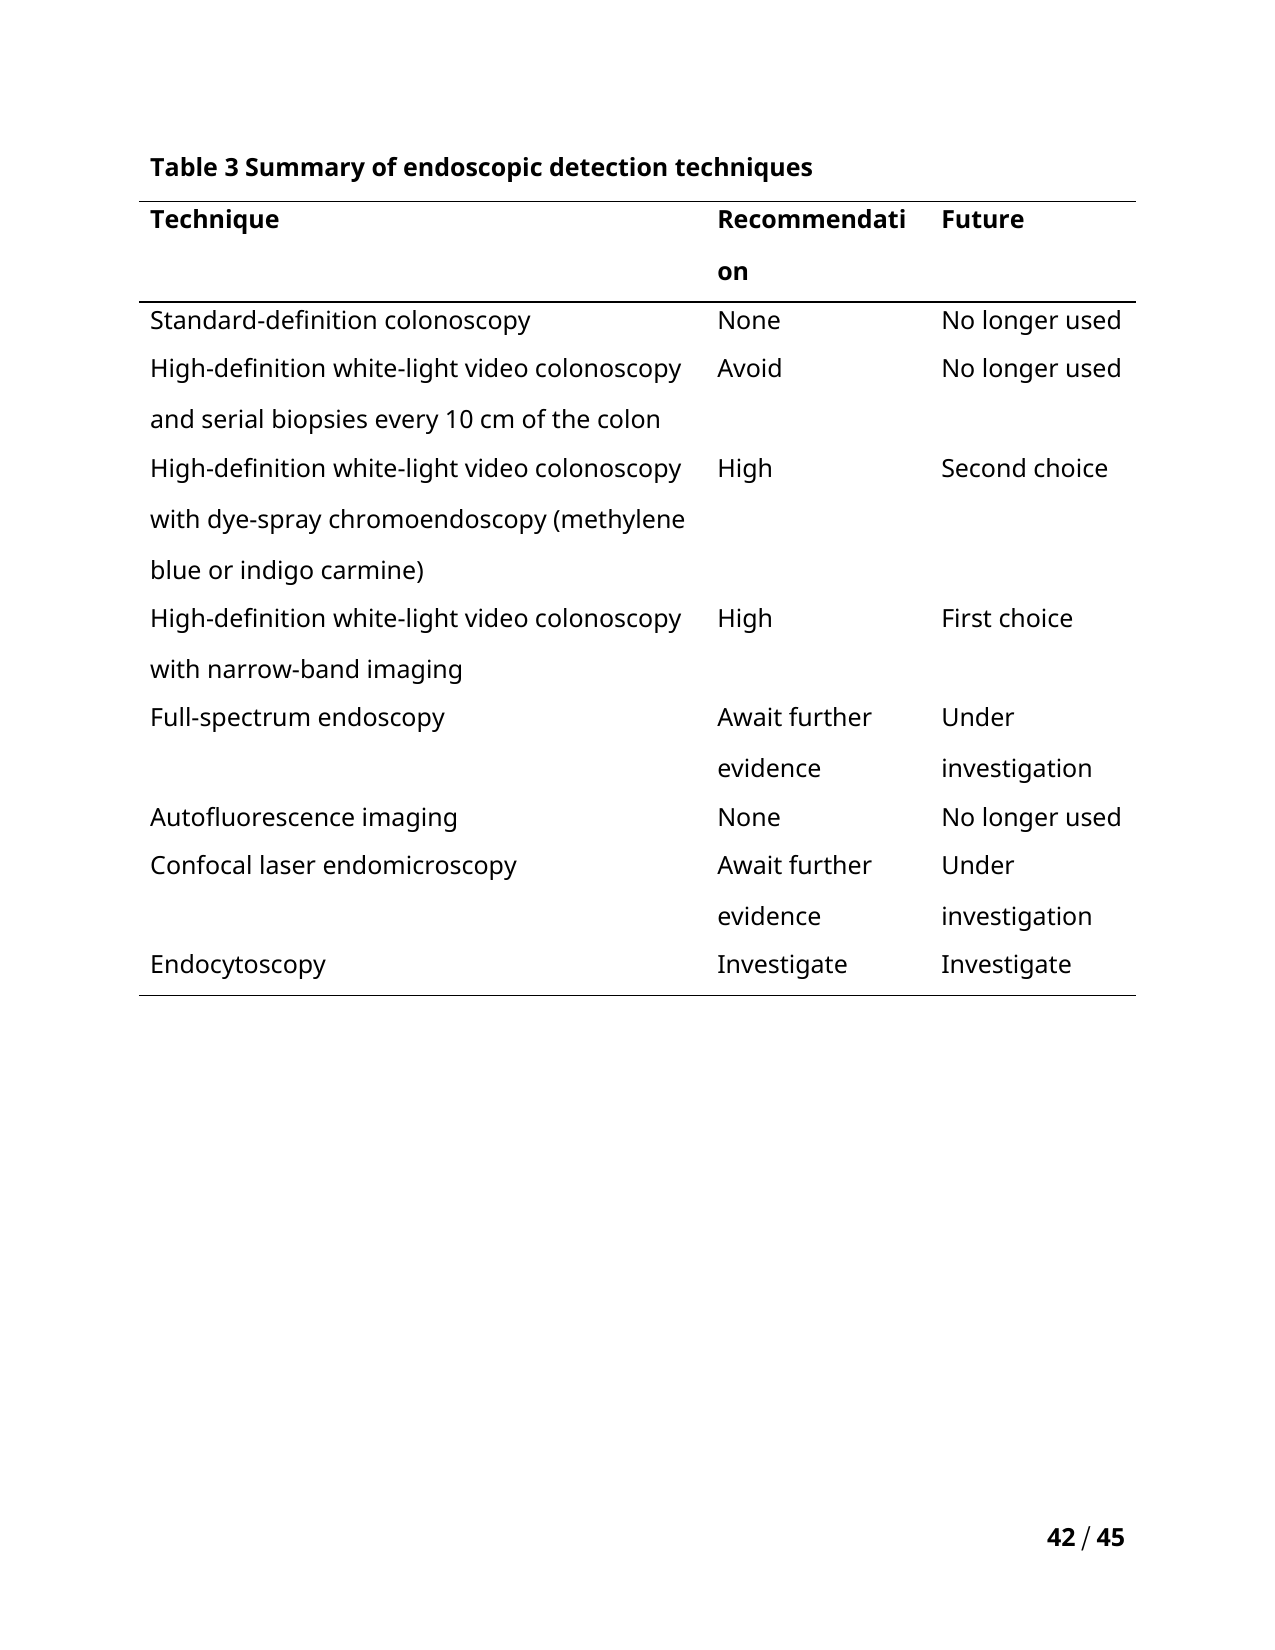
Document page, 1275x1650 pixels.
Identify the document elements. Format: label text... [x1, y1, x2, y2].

table_cell Await further evidence [706, 700, 930, 799]
table_cell High-definition white-light video colonoscopy with dye-spray chromoendoscopy (methylene blue or indigo carmine) [139, 450, 706, 601]
table_cell None [706, 303, 930, 351]
table_cell No longer used [930, 799, 1136, 848]
table_cell Under investigation [930, 848, 1136, 947]
text Table 3 Summary of endoscopic detection techniques [150, 150, 1125, 184]
table_cell High-definition white-light video colonoscopy with narrow-band imaging [139, 601, 706, 700]
table_cell Investigate [930, 947, 1136, 995]
table_cell No longer used [930, 351, 1136, 450]
table_cell Confocal laser endomicroscopy [139, 848, 706, 947]
table_cell High [706, 450, 930, 601]
table_cell None [706, 799, 930, 848]
table_cell Investigate [706, 947, 930, 995]
table_header Technique [139, 202, 706, 301]
table_cell Standard-definition colonoscopy [139, 303, 706, 351]
table_cell Under investigation [930, 700, 1136, 799]
table_cell First choice [930, 601, 1136, 700]
table_cell Full-spectrum endoscopy [139, 700, 706, 799]
table_cell High [706, 601, 930, 700]
table_header Recommendation [706, 202, 930, 301]
table_header Future [930, 202, 1136, 301]
table_cell High-definition white-light video colonoscopy and serial biopsies every 10 cm of the colon [139, 351, 706, 450]
table_cell No longer used [930, 303, 1136, 351]
table_cell Avoid [706, 351, 930, 450]
table_cell Autofluorescence imaging [139, 799, 706, 848]
table_cell Await further evidence [706, 848, 930, 947]
table_cell Endocytoscopy [139, 947, 706, 995]
table_cell Second choice [930, 450, 1136, 601]
